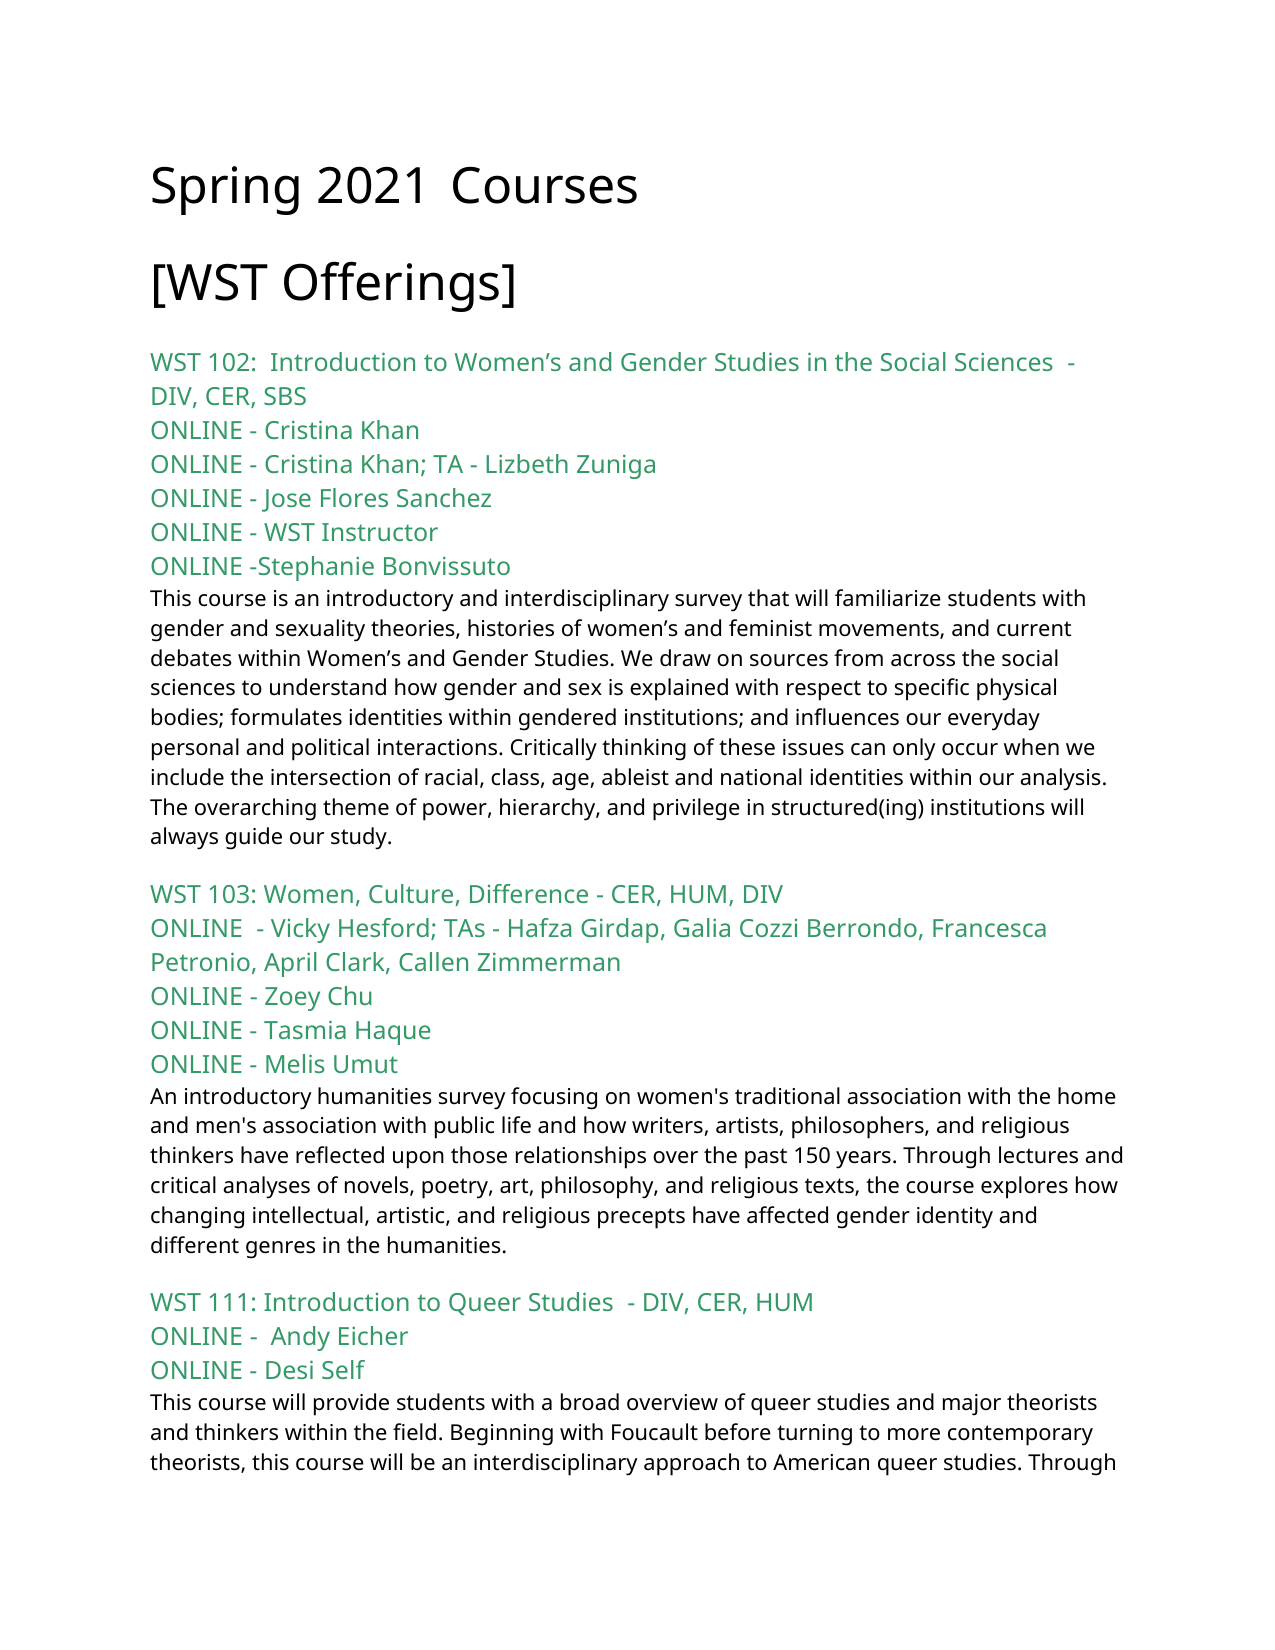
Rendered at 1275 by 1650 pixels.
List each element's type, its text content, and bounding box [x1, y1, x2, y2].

text ONLINE - Desi Self [150, 1353, 1125, 1387]
text [WST Offerings] [150, 247, 1125, 315]
text ONLINE - Vicky Hesford; TAs - Hafza Girdap, Galia Cozzi Berrondo, Francesca Petronio, April Clark, Callen Zimmerman [150, 910, 1125, 978]
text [150, 1387, 1125, 1476]
text WST 102: Introduction to Women’s and Gender Studies in the Social Sciences - DIV, CER, SBS [150, 344, 1125, 413]
text WST 103: Women, Culture, Difference - CER, HUM, DIV [150, 876, 1125, 910]
text ONLINE - Zoey Chu [150, 978, 1125, 1013]
text ONLINE - Cristina Khan [150, 413, 1125, 447]
text This course is an introductory and interdisciplinary survey that will familiarize students with gender and sexuality theories, histories of women’s and feminist movements, and current debates within Women’s and Gender Studies. We draw on sources from across the social sciences to understand how gender and sex is explained with respect to specific physical bodies; formulates identities within gendered institutions; and influences our everyday personal and political interactions. Critically thinking of these issues can only occur when we include the intersection of racial, class, age, ableist and national identities within our analysis. The overarching theme of power, hierarchy, and privilege in structured(ing) institutions will always guide our study. [150, 583, 1125, 851]
text WST 111: Introduction to Queer Studies - DIV, CER, HUM [150, 1285, 1125, 1319]
text ONLINE - Jose Flores Sanchez [150, 481, 1125, 515]
text ONLINE - Cristina Khan; TA - Lizbeth Zuniga [150, 447, 1125, 481]
text ONLINE - Tasmia Haque [150, 1013, 1125, 1047]
text ONLINE - WST Instructor [150, 515, 1125, 549]
text ONLINE - Andy Eicher [150, 1319, 1125, 1353]
text ONLINE -Stephanie Bonvissuto [150, 549, 1125, 583]
text Spring 2021 Courses [150, 150, 1125, 218]
text ONLINE - Melis Umut [150, 1047, 1125, 1081]
text An introductory humanities survey focusing on women's traditional association with the home and men's association with public life and how writers, artists, philosophers, and religious thinkers have reflected upon those relationships over the past 150 years. Through lectures and critical analyses of novels, poetry, art, philosophy, and religious texts, the course explores how changing intellectual, artistic, and religious precepts have affected gender identity and different genres in the humanities. [150, 1081, 1125, 1259]
